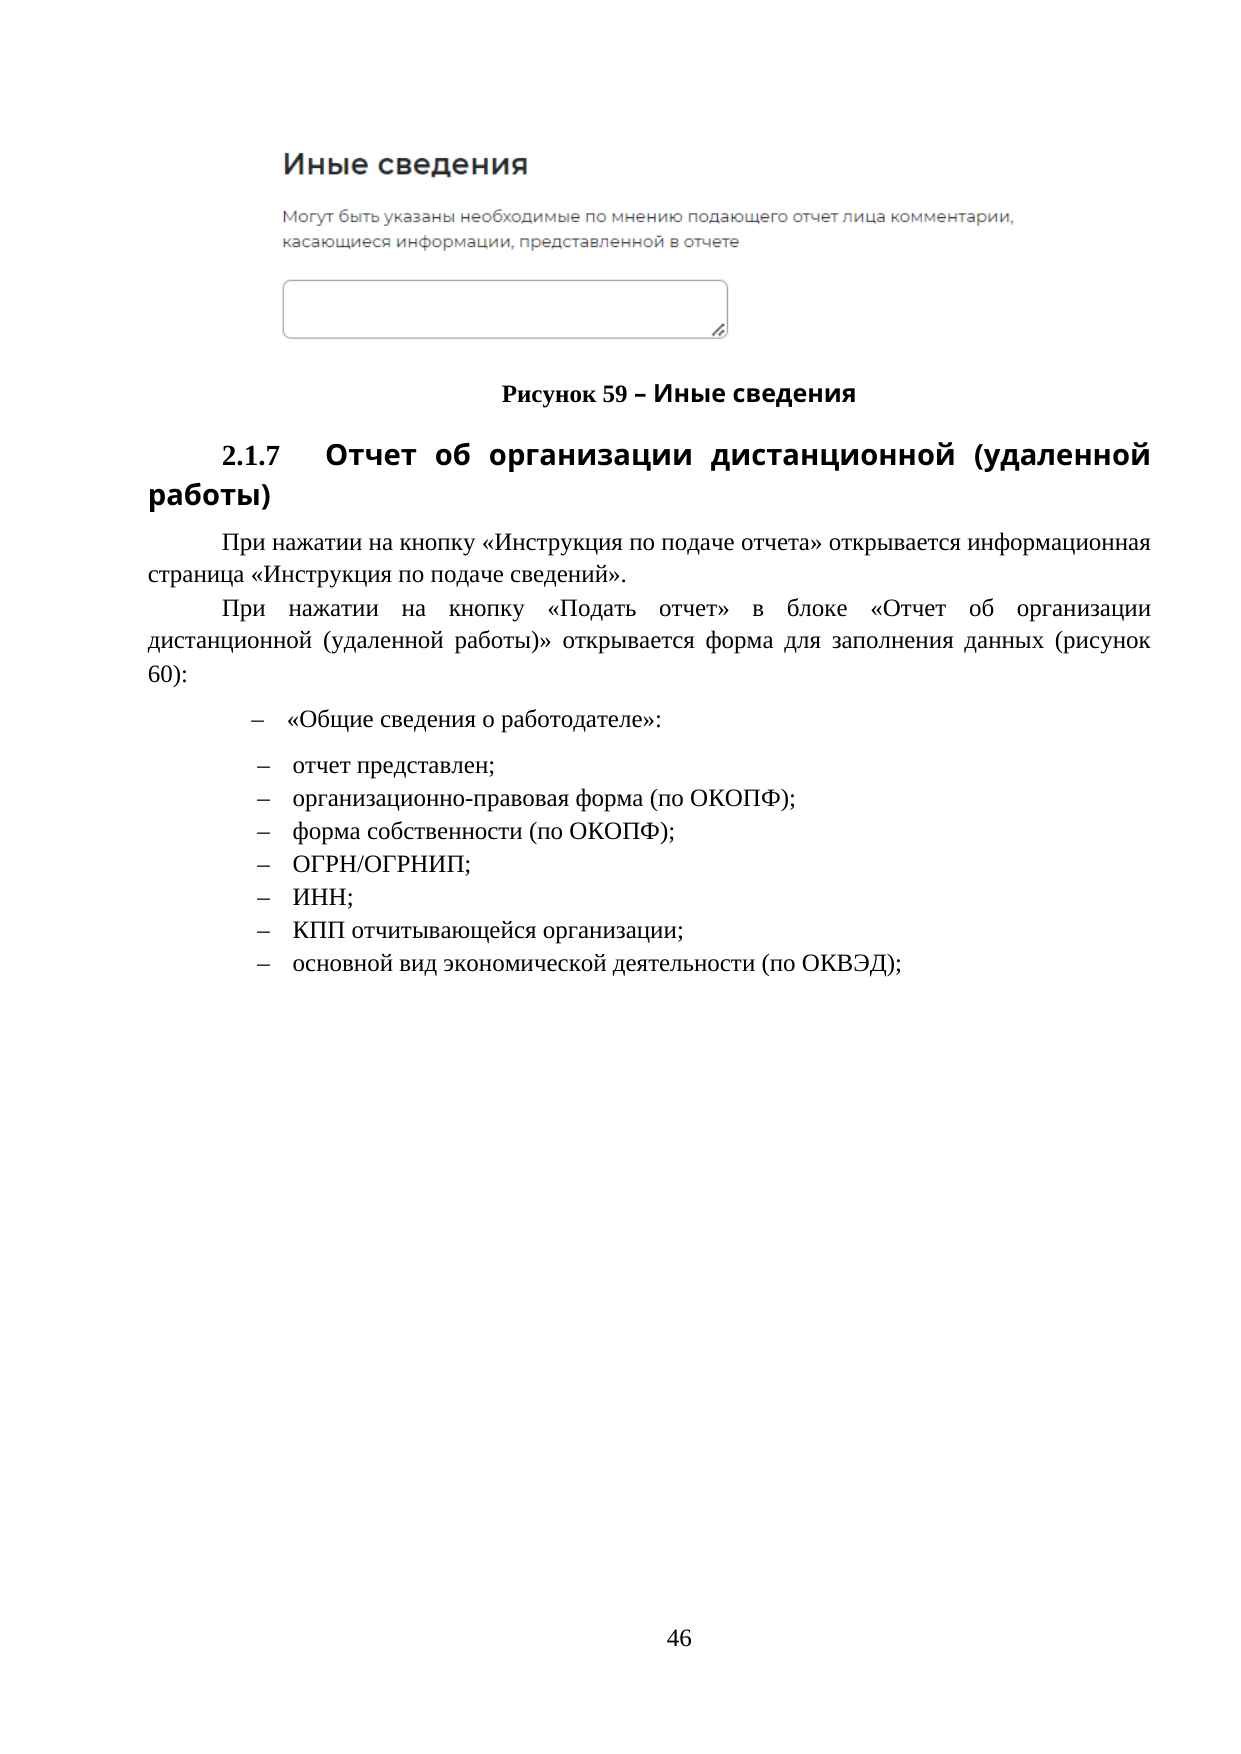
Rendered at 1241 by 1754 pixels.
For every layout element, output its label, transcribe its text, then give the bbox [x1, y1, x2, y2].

text При нажатии на кнопку «Инструкция по подаче отчета» открывается информационная страница «Инструкция по подаче сведений». [148, 527, 1152, 588]
subtitle Отчет об организации дистанционной (удаленной работы) [148, 435, 1152, 514]
picture [259, 118, 1041, 364]
text ОГРН/ОГРНИП; [257, 849, 1152, 877]
text ИНН; [257, 882, 1152, 911]
text организационно-правовая форма (по ОКОПФ); [257, 783, 1152, 811]
text 59 – Иные сведения [148, 376, 1152, 410]
text отчет представлен; [257, 750, 1152, 778]
text форма собственности (по ОКОПФ); [257, 816, 1152, 844]
text «Общие сведения о работодателе»: [251, 704, 1152, 733]
text КПП отчитывающейся организации; [257, 915, 1152, 943]
text основной вид экономической деятельности (по ОКВЭД); [257, 948, 1152, 977]
text При нажатии на кнопку «Подать отчет» в блоке «Отчет об организации дистанционной (удаленной работы)» открывается форма для заполнения данных (рисунок 60): [148, 593, 1152, 687]
